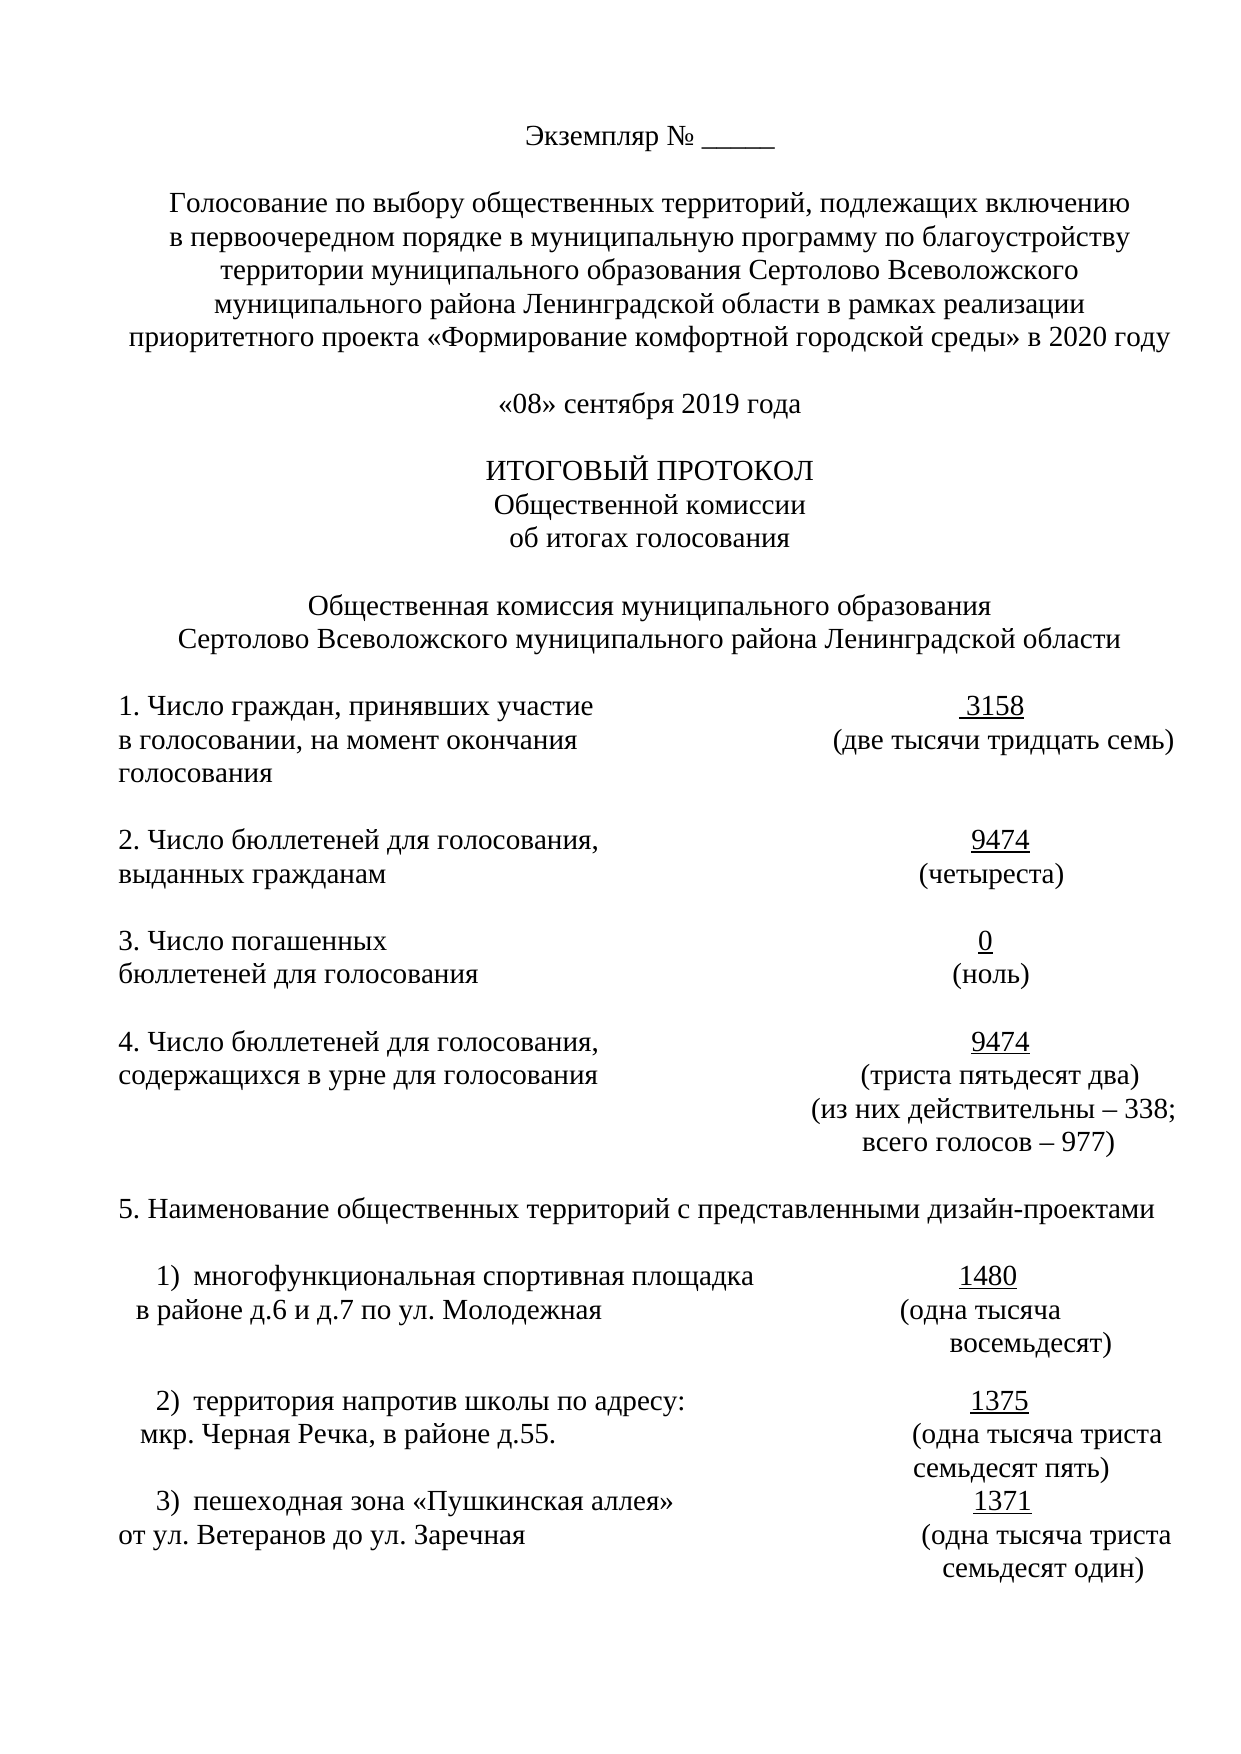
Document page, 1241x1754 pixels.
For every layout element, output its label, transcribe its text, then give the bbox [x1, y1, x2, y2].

text от ул. Ветеранов до ул. Заречная (одна тысяча триста [118, 1517, 1181, 1551]
list территория напротив школы по адресу: 1375 [156, 1383, 1181, 1416]
text ИТОГОВЫЙ ПРОТОКОЛ [118, 453, 1181, 487]
text в районе д.6 и д.7 по ул. Молодежная (одна тысяча [118, 1292, 1181, 1326]
list многофункциональная спортивная площадка 1480 [156, 1258, 1181, 1292]
text «08» сентября 2019 года [118, 386, 1181, 420]
text бюллетеней для голосования (ноль) [118, 957, 1181, 990]
text выданных гражданам (четыреста) [118, 856, 1181, 889]
text Экземпляр № _____ [118, 118, 1181, 152]
text содержащихся в урне для голосования (триста пятьдесят два) [118, 1057, 1181, 1091]
text 3. Число погашенных 0 [118, 923, 1181, 957]
text всего голосов – 977) [118, 1124, 1181, 1158]
text мкр. Черная Речка, в районе д.55. (одна тысяча триста [118, 1416, 1181, 1450]
text Общественная комиссия муниципального образования [118, 588, 1181, 621]
text Сертолово Всеволожского муниципального района Ленинградской области [118, 621, 1181, 655]
text семьдесят пять) [118, 1450, 1181, 1483]
text Общественной комиссии [118, 487, 1181, 521]
text 5. Наименование общественных территорий с представленными дизайн-проектами [118, 1191, 1181, 1225]
text восемьдесят) [118, 1326, 1181, 1359]
text Голосование по выбору общественных территорий, подлежащих включению в первоочередном порядке в муниципальную программу по благоустройству территории муниципального образования Сертолово Всеволожского муниципального района Ленинградской области в рамках реализации приоритетного проекта «Формирование комфортной городской среды» в 2020 году [118, 185, 1181, 353]
text (из них действительны – 338; [118, 1091, 1181, 1124]
text семьдесят один) [118, 1551, 1181, 1584]
text об итогах голосования [118, 521, 1181, 554]
text 4. Число бюллетеней для голосования, 9474 [118, 1024, 1181, 1057]
text 1. Число граждан, принявших участие 3158 [118, 688, 1181, 722]
text голосования [118, 755, 1181, 789]
text в голосовании, на момент окончания (две тысячи тридцать семь) [118, 722, 1181, 755]
text 2. Число бюллетеней для голосования, 9474 [118, 822, 1181, 856]
list пешеходная зона «Пушкинская аллея» 1371 [156, 1483, 1181, 1517]
